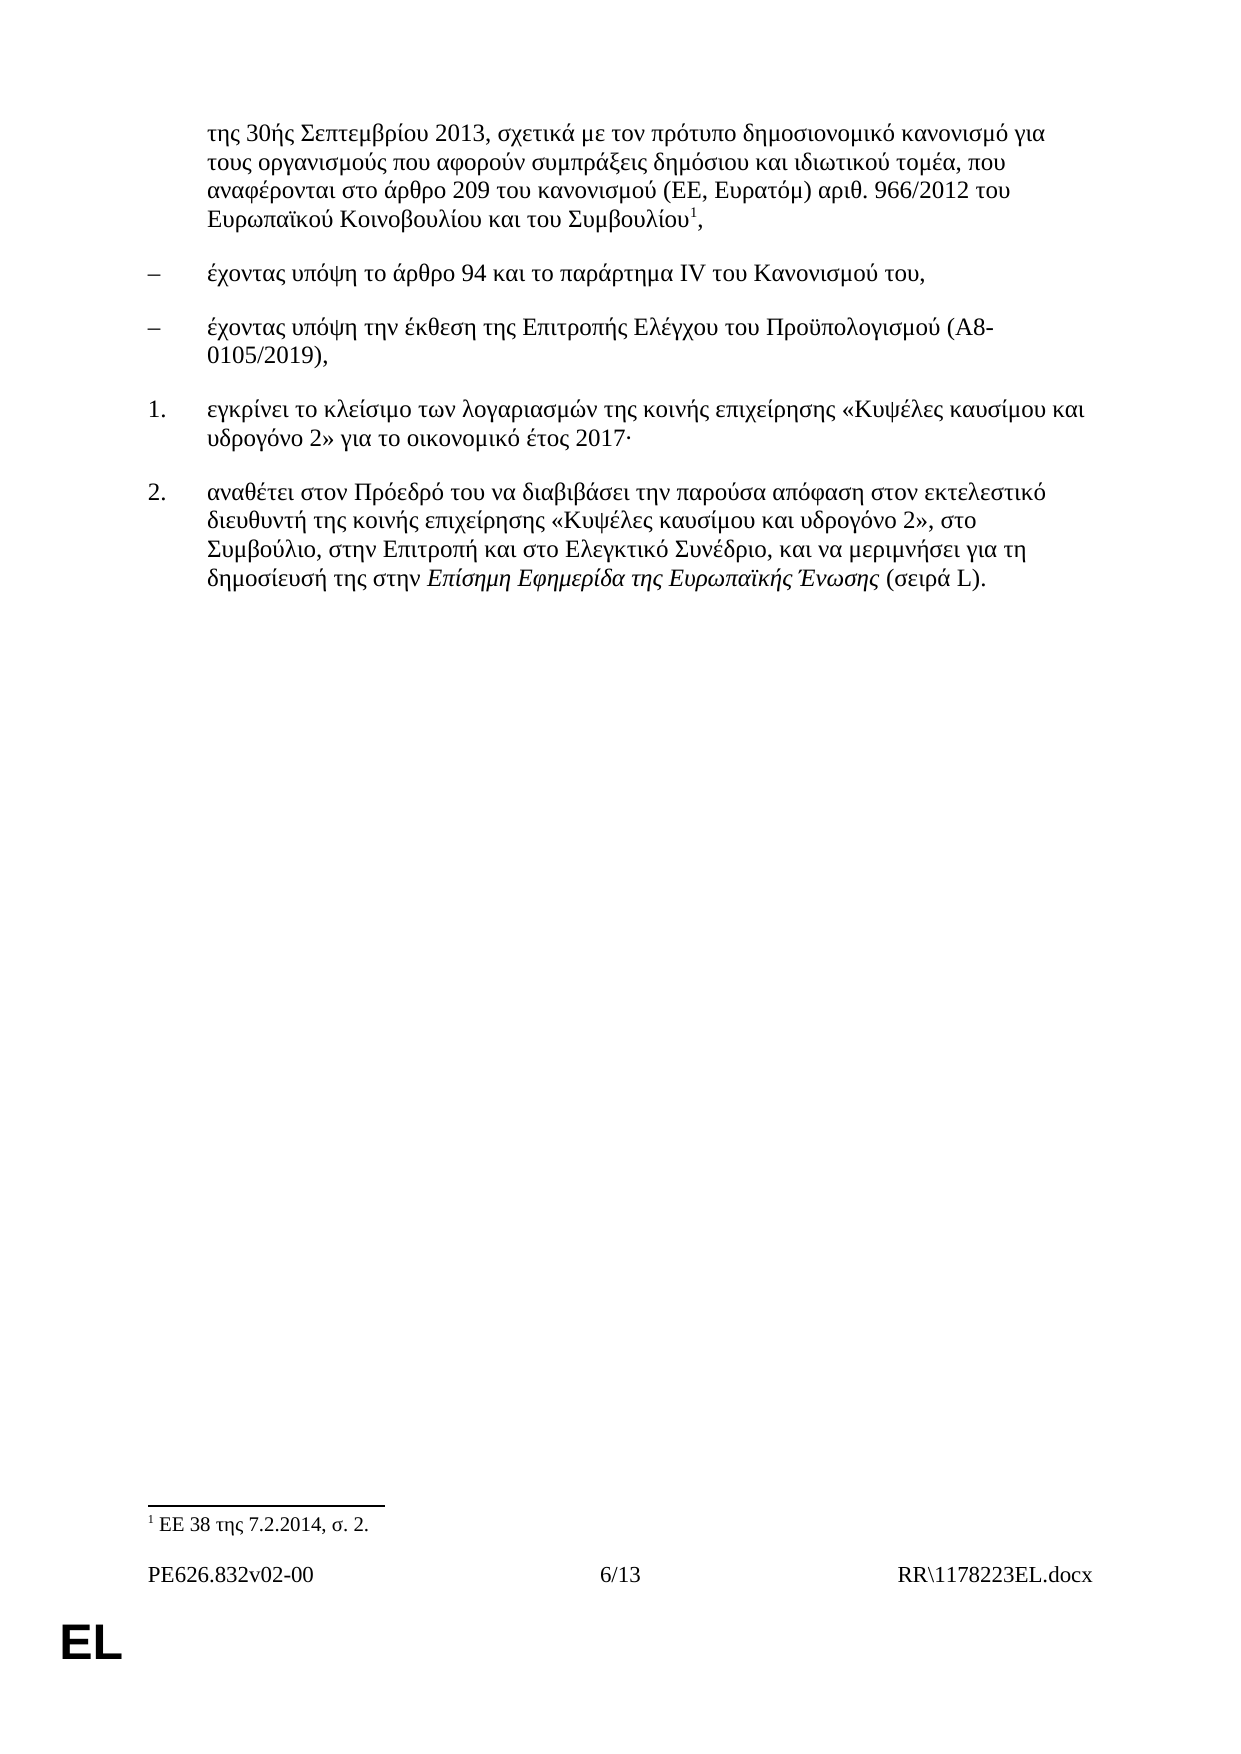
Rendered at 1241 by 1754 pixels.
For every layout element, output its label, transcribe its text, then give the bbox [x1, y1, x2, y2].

text – έχοντας υπόψη την έκθεση της Επιτροπής Ελέγχου του Προϋπολογισμού (A8-0105/2019), [148, 312, 1092, 369]
text – έχοντας υπόψη το άρθρο 94 και το παράρτημα IV του Κανονισμού του, [148, 258, 1092, 287]
text 1. εγκρίνει το κλείσιμο των λογαριασμών της κοινής επιχείρησης «Κυψέλες καυσίμου και υδρογόνο 2» για το οικονομικό έτος 2017· [148, 394, 1092, 452]
text 2. αναθέτει στον Πρόεδρό του να διαβιβάσει την παρούσα απόφαση στον εκτελεστικό διευθυντή της κοινής επιχείρησης «Κυψέλες καυσίμου και υδρογόνο 2», στο Συμβούλιο, στην Επιτροπή και στο Ελεγκτικό Συνέδριο, και να μεριμνήσει για τη δημοσίευσή της στην Επίσημη Εφημερίδα της Ευρωπαϊκής Ένωσης (σειρά L). [148, 477, 1092, 592]
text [148, 118, 1092, 233]
